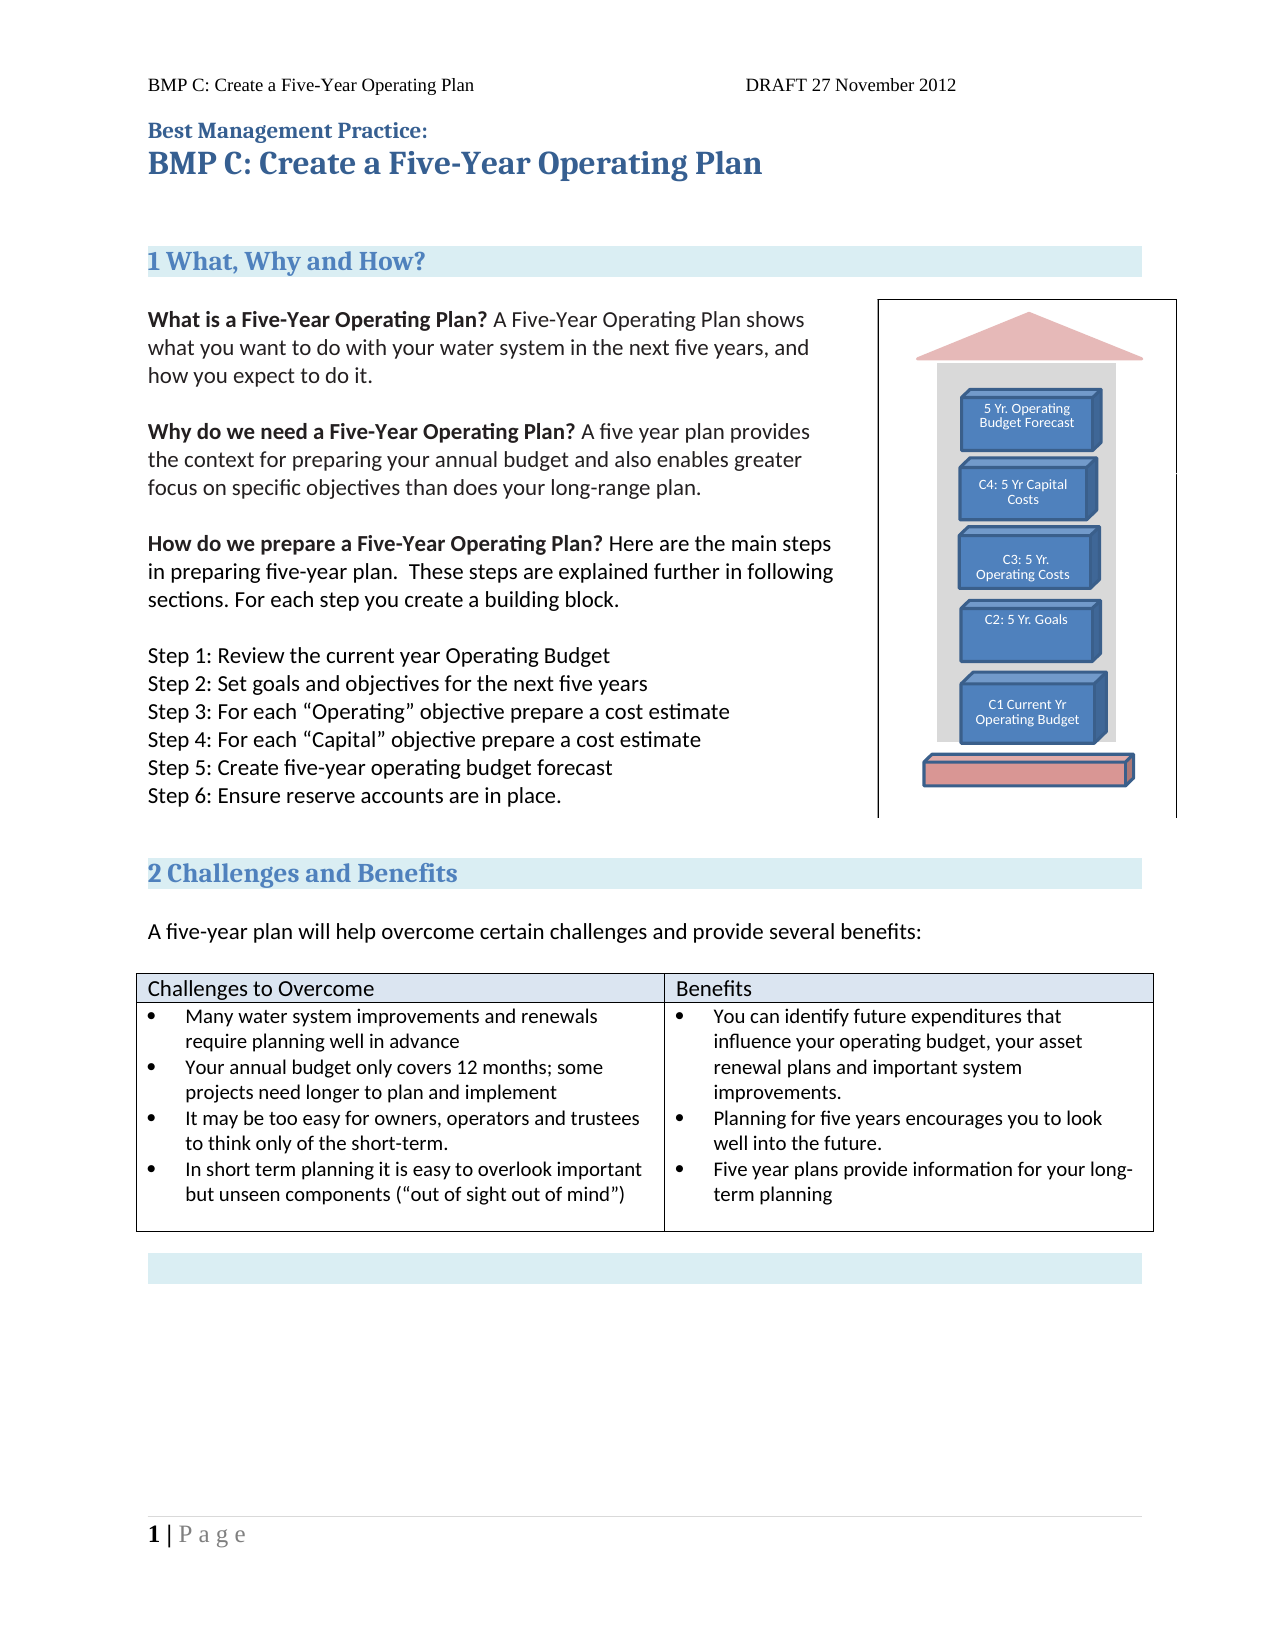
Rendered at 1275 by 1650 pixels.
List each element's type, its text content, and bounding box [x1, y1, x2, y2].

subtitle 1 What, Why and How? [148, 246, 1142, 277]
table_cell Many water system improvements and renewals require planning well in advance Your annual budget only covers 12 months; some projects need longer to plan and implement It may be too easy for owners, operators and trustees to think only of the short-term. In short term planning it is easy to overlook important but unseen components (“out of sight out of mind”) [137, 1003, 664, 1231]
table_header Challenges to Overcome [137, 974, 664, 1002]
text Step 2: Set goals and objectives for the next five years [148, 669, 1142, 697]
text Step 6: Ensure reserve accounts are in place. [148, 781, 1142, 809]
text Step 5: Create five-year operating budget forecast [148, 753, 1142, 781]
subtitle Best Management Practice: [148, 118, 1142, 144]
text Step 1: Review the current year Operating Budget [148, 641, 1142, 669]
text Why do we need a Five-Year Operating Plan? A five year plan provides the context for preparing your annual budget and also enables greater focus on specific objectives than does your long-range plan. [148, 417, 1142, 501]
text Step 3: For each “Operating” objective prepare a cost estimate [148, 697, 1142, 725]
table_header Benefits [665, 974, 1153, 1002]
text How do we prepare a Five-Year Operating Plan? Here are the main steps in preparing five-year plan. These steps are explained further in following sections. For each step you create a building block. [148, 529, 1142, 613]
subtitle BMP C: Create a Five-Year Operating Plan [148, 144, 1142, 183]
table_cell You can identify future expenditures that influence your operating budget, your asset renewal plans and important system improvements. Planning for five years encourages you to look well into the future. Five year plans provide information for your long-term planning [665, 1003, 1153, 1231]
text What is a Five-Year Operating Plan? A Five-Year Operating Plan shows what you want to do with your water system in the next five years, and how you expect to do it. [148, 305, 1142, 389]
subtitle 2 Challenges and Benefits [148, 858, 1142, 889]
text A five-year plan will help overcome certain challenges and provide several benefits: [148, 917, 1142, 945]
text Step 4: For each “Capital” objective prepare a cost estimate [148, 725, 1142, 753]
